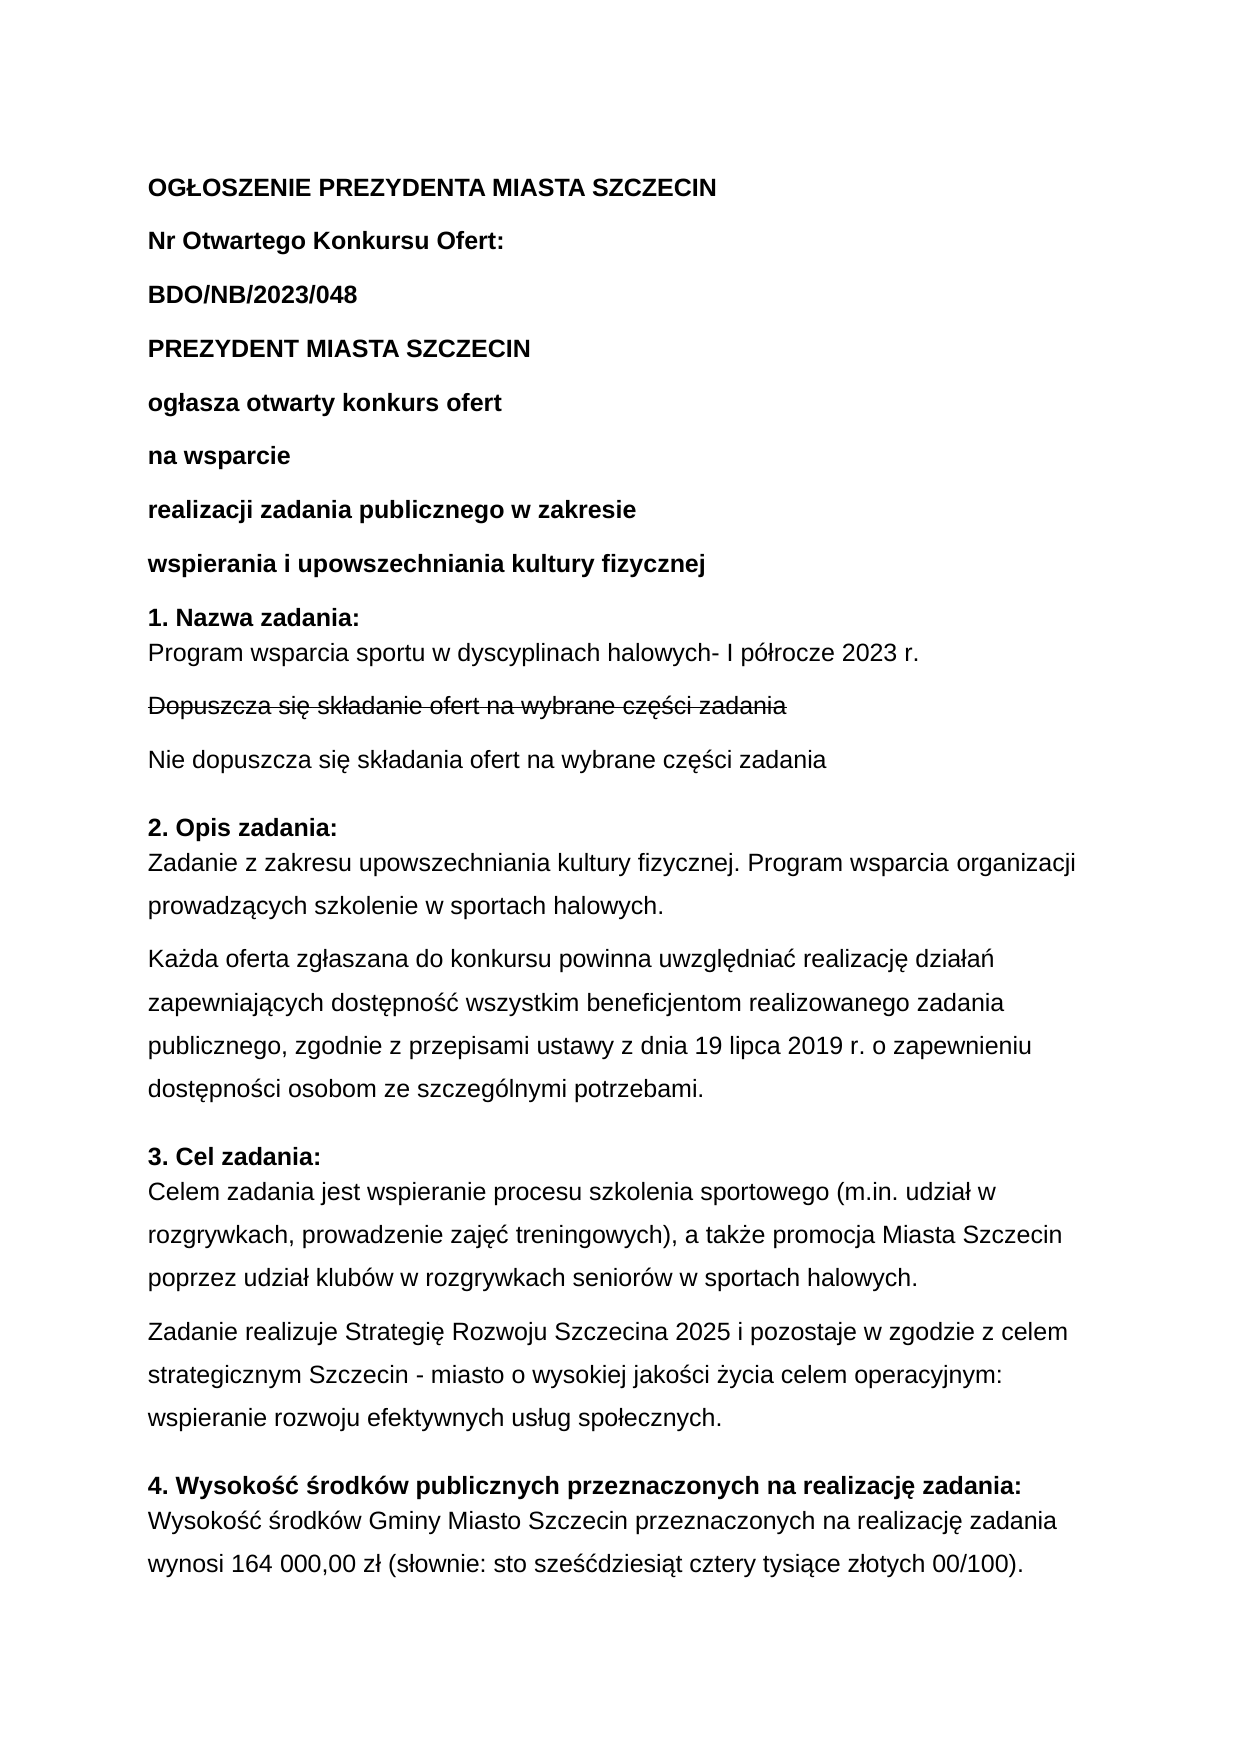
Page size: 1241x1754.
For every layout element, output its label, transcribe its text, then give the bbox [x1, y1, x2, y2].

subtitle BDO/NB/2023/048 [148, 280, 1093, 309]
subtitle wspierania i upowszechniania kultury fizycznej [148, 549, 1093, 578]
text Dopuszcza się składanie ofert na wybrane części zadania [148, 691, 1093, 720]
text Celem zadania jest wspieranie procesu szkolenia sportowego (m.in. udział w rozgrywkach, prowadzenie zajęć treningowych), a także promocja Miasta Szczecin poprzez udział klubów w rozgrywkach seniorów w sportach halowych. [148, 1177, 1093, 1292]
subtitle 2. Opis zadania: [148, 813, 1093, 842]
subtitle 1. Nazwa zadania: [148, 603, 1093, 631]
subtitle OGŁOSZENIE PREZYDENTA MIASTA SZCZECIN [148, 173, 1093, 201]
text Program wsparcia sportu w dyscyplinach halowych- I półrocze 2023 r. [148, 638, 1093, 666]
subtitle realizacji zadania publicznego w zakresie [148, 495, 1093, 524]
subtitle ogłasza otwarty konkurs ofert [148, 388, 1093, 416]
text Zadanie z zakresu upowszechniania kultury fizycznej. Program wsparcia organizacji prowadzących szkolenie w sportach halowych. [148, 848, 1093, 920]
text Zadanie realizuje Strategię Rozwoju Szczecina 2025 i pozostaje w zgodzie z celem strategicznym Szczecin - miasto o wysokiej jakości życia celem operacyjnym: wspieranie rozwoju efektywnych usług społecznych. [148, 1317, 1093, 1432]
subtitle 3. Cel zadania: [148, 1142, 1093, 1171]
subtitle na wsparcie [148, 441, 1093, 470]
subtitle 4. Wysokość środków publicznych przeznaczonych na realizację zadania: [148, 1471, 1093, 1500]
subtitle PREZYDENT MIASTA SZCZECIN [148, 334, 1093, 363]
text Każda oferta zgłaszana do konkursu powinna uwzględniać realizację działań zapewniających dostępność wszystkim beneficjentom realizowanego zadania publicznego, zgodnie z przepisami ustawy z dnia 19 lipca 2019 r. o zapewnieniu dostępności osobom ze szczególnymi potrzebami. [148, 944, 1093, 1103]
text Nie dopuszcza się składania ofert na wybrane części zadania [148, 745, 1093, 773]
text Wysokość środków Gminy Miasto Szczecin przeznaczonych na realizację zadania wynosi 164 000,00 zł (słownie: sto sześćdziesiąt cztery tysiące złotych 00/100). [148, 1506, 1093, 1578]
subtitle Nr Otwartego Konkursu Ofert: [148, 226, 1093, 255]
